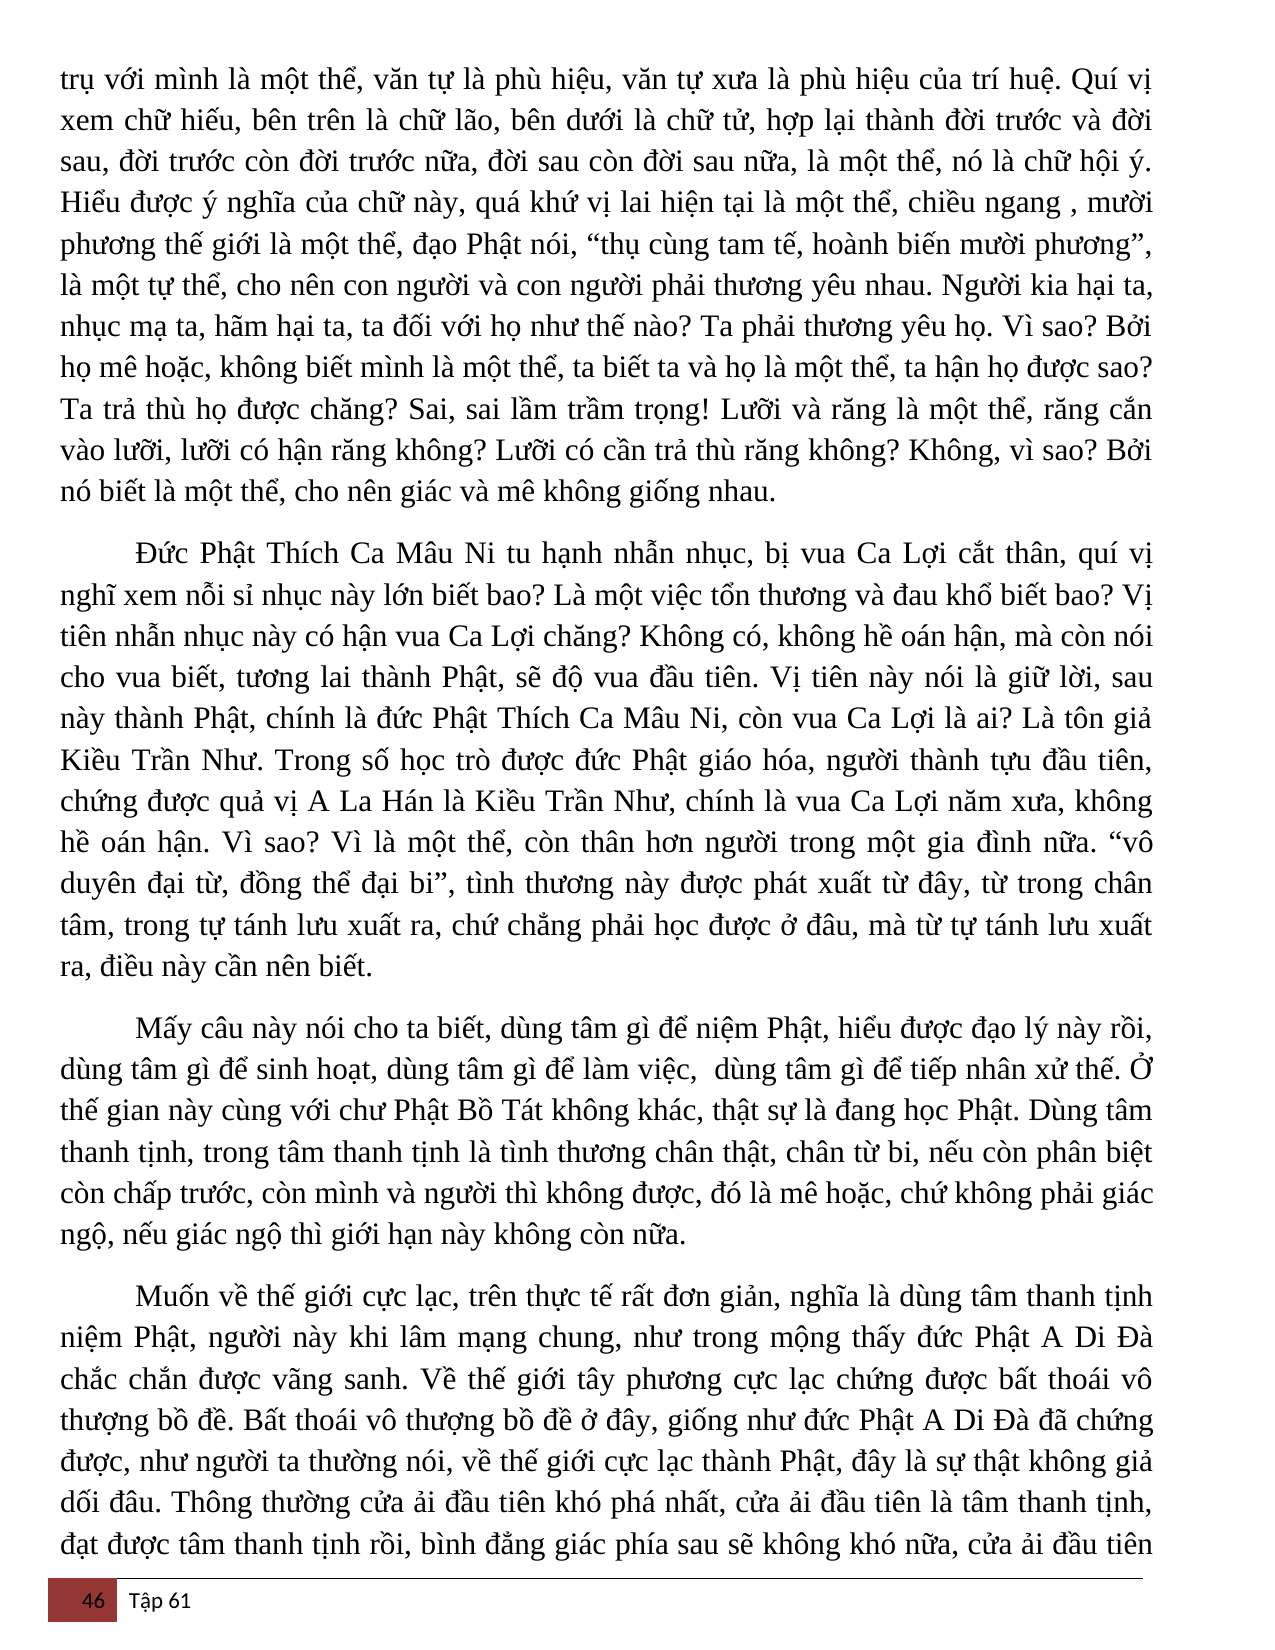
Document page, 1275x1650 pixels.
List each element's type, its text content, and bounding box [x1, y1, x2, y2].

text Mấy câu này nói cho ta biết, dùng tâm gì để niệm Phật, hiểu được đạo lý này rồi, dùng tâm gì để sinh hoạt, dùng tâm gì để làm việc, dùng tâm gì để tiếp nhân xử thế. Ở thế gian này cùng với chư Phật Bồ Tát không khác, thật sự là đang học Phật. Dùng tâm thanh tịnh, trong tâm thanh tịnh là tình thương chân thật, chân từ bi, nếu còn phân biệt còn chấp trước, còn mình và người thì không được, đó là mê hoặc, chứ không phải giác ngộ, nếu giác ngộ thì giới hạn này không còn nữa. [60, 1009, 1155, 1251]
text Đức Phật Thích Ca Mâu Ni tu hạnh nhẫn nhục, bị vua Ca Lợi cắt thân, quí vị nghĩ xem nỗi sỉ nhục này lớn biết bao? Là một việc tổn thương và đau khổ biết bao? Vị tiên nhẫn nhục này có hận vua Ca Lợi chăng? Không có, không hề oán hận, mà còn nói cho vua biết, tương lai thành Phật, sẽ độ vua đầu tiên. Vị tiên này nói là giữ lời, sau này thành Phật, chính là đức Phật Thích Ca Mâu Ni, còn vua Ca Lợi là ai? Là tôn giả Kiều Trần Như. Trong số học trò được đức Phật giáo hóa, người thành tựu đầu tiên, chứng được quả vị A La Hán là Kiều Trần Như, chính là vua Ca Lợi năm xưa, không hề oán hận. Vì sao? Vì là một thể, còn thân hơn người trong một gia đình nữa. “vô duyên đại từ, đồng thể đại bi”, tình thương này được phát xuất từ đây, từ trong chân tâm, trong tự tánh lưu xuất ra, chứ chẳng phải học được ở đâu, mà từ tự tánh lưu xuất ra, điều này cần nên biết. [60, 534, 1155, 983]
